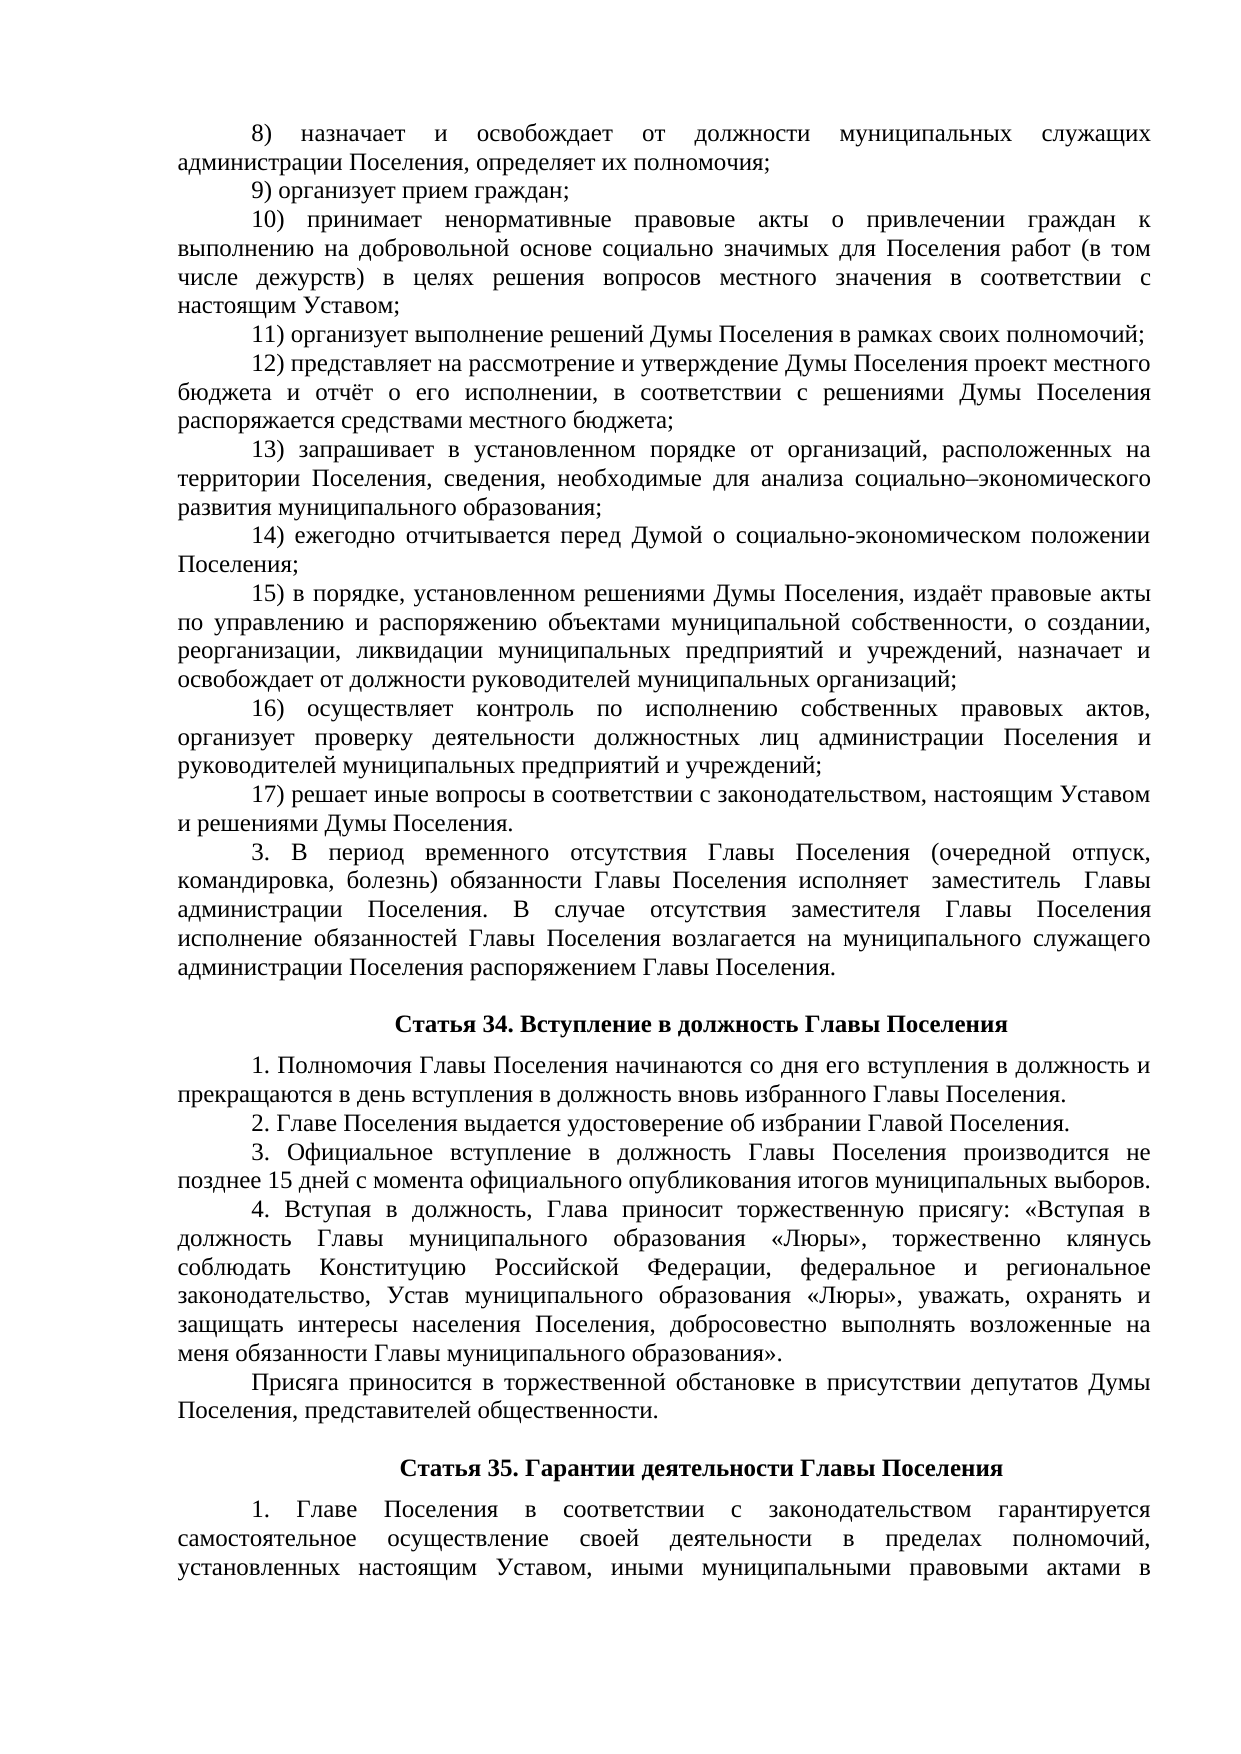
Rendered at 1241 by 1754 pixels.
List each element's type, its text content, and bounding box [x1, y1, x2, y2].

text 1. Полномочия Главы Поселения начинаются со дня его вступления в должность и прекращаются в день вступления в должность вновь избранного Главы Поселения. [177, 1051, 1152, 1108]
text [177, 1494, 1152, 1581]
text 12) представляет на рассмотрение и утверждение Думы Поселения проект местного бюджета и отчёт о его исполнении, в соответствии с решениями Думы Поселения распоряжается средствами местного бюджета; [177, 348, 1152, 434]
text 4. Вступая в должность, Глава приносит торжественную присягу: «Вступая в должность Главы муниципального образования «Люры», торжественно клянусь соблюдать Конституцию Российской Федерации, федеральное и региональное законодательство, Устав муниципального образования «Люры», уважать, охранять и защищать интересы населения Поселения, добросовестно выполнять возложенные на меня обязанности Главы муниципального образования». [177, 1194, 1152, 1367]
text 3. В период временного отсутствия Главы Поселения (очередной отпуск, командировка, болезнь) обязанности Главы Поселения исполняет заместитель Главы администрации Поселения. В случае отсутствия заместителя Главы Поселения исполнение обязанностей Главы Поселения возлагается на муниципального служащего администрации Поселения распоряжением Главы Поселения. [177, 837, 1152, 981]
text 13) запрашивает в установленном порядке от организаций, расположенных на территории Поселения, сведения, необходимые для анализа социально–экономического развития муниципального образования; [177, 434, 1152, 521]
text 2. Главе Поселения выдается удостоверение об избрании Главой Поселения. [177, 1108, 1152, 1137]
text 17) решает иные вопросы в соответствии с законодательством, настоящим Уставом и решениями Думы Поселения. [177, 779, 1152, 837]
text Статья 34. Вступление в должность Главы Поселения [177, 1009, 1152, 1038]
text Статья 35. Гарантии деятельности Главы Поселения [177, 1453, 1152, 1482]
text 16) осуществляет контроль по исполнению собственных правовых актов, организует проверку деятельности должностных лиц администрации Поселения и руководителей муниципальных предприятий и учреждений; [177, 693, 1152, 779]
text 10) принимает ненормативные правовые акты о привлечении граждан к выполнению на добровольной основе социально значимых для Поселения работ (в том числе дежурств) в целях решения вопросов местного значения в соответствии с настоящим Уставом; [177, 204, 1152, 319]
text 11) организует выполнение решений Думы Поселения в рамках своих полномочий; [177, 319, 1152, 348]
text 9) организует прием граждан; [177, 176, 1152, 204]
text 8) назначает и освобождает от должности муниципальных служащих администрации Поселения, определяет их полномочия; [177, 118, 1152, 176]
text Присяга приносится в торжественной обстановке в присутствии депутатов Думы Поселения, представителей общественности. [177, 1367, 1152, 1424]
text 15) в порядке, установленном решениями Думы Поселения, издаёт правовые акты по управлению и распоряжению объектами муниципальной собственности, о создании, реорганизации, ликвидации муниципальных предприятий и учреждений, назначает и освобождает от должности руководителей муниципальных организаций; [177, 578, 1152, 693]
text 14) ежегодно отчитывается перед Думой о социально-экономическом положении Поселения; [177, 521, 1152, 578]
text 3. Официальное вступление в должность Главы Поселения производится не позднее 15 дней с момента официального опубликования итогов муниципальных выборов. [177, 1137, 1152, 1194]
